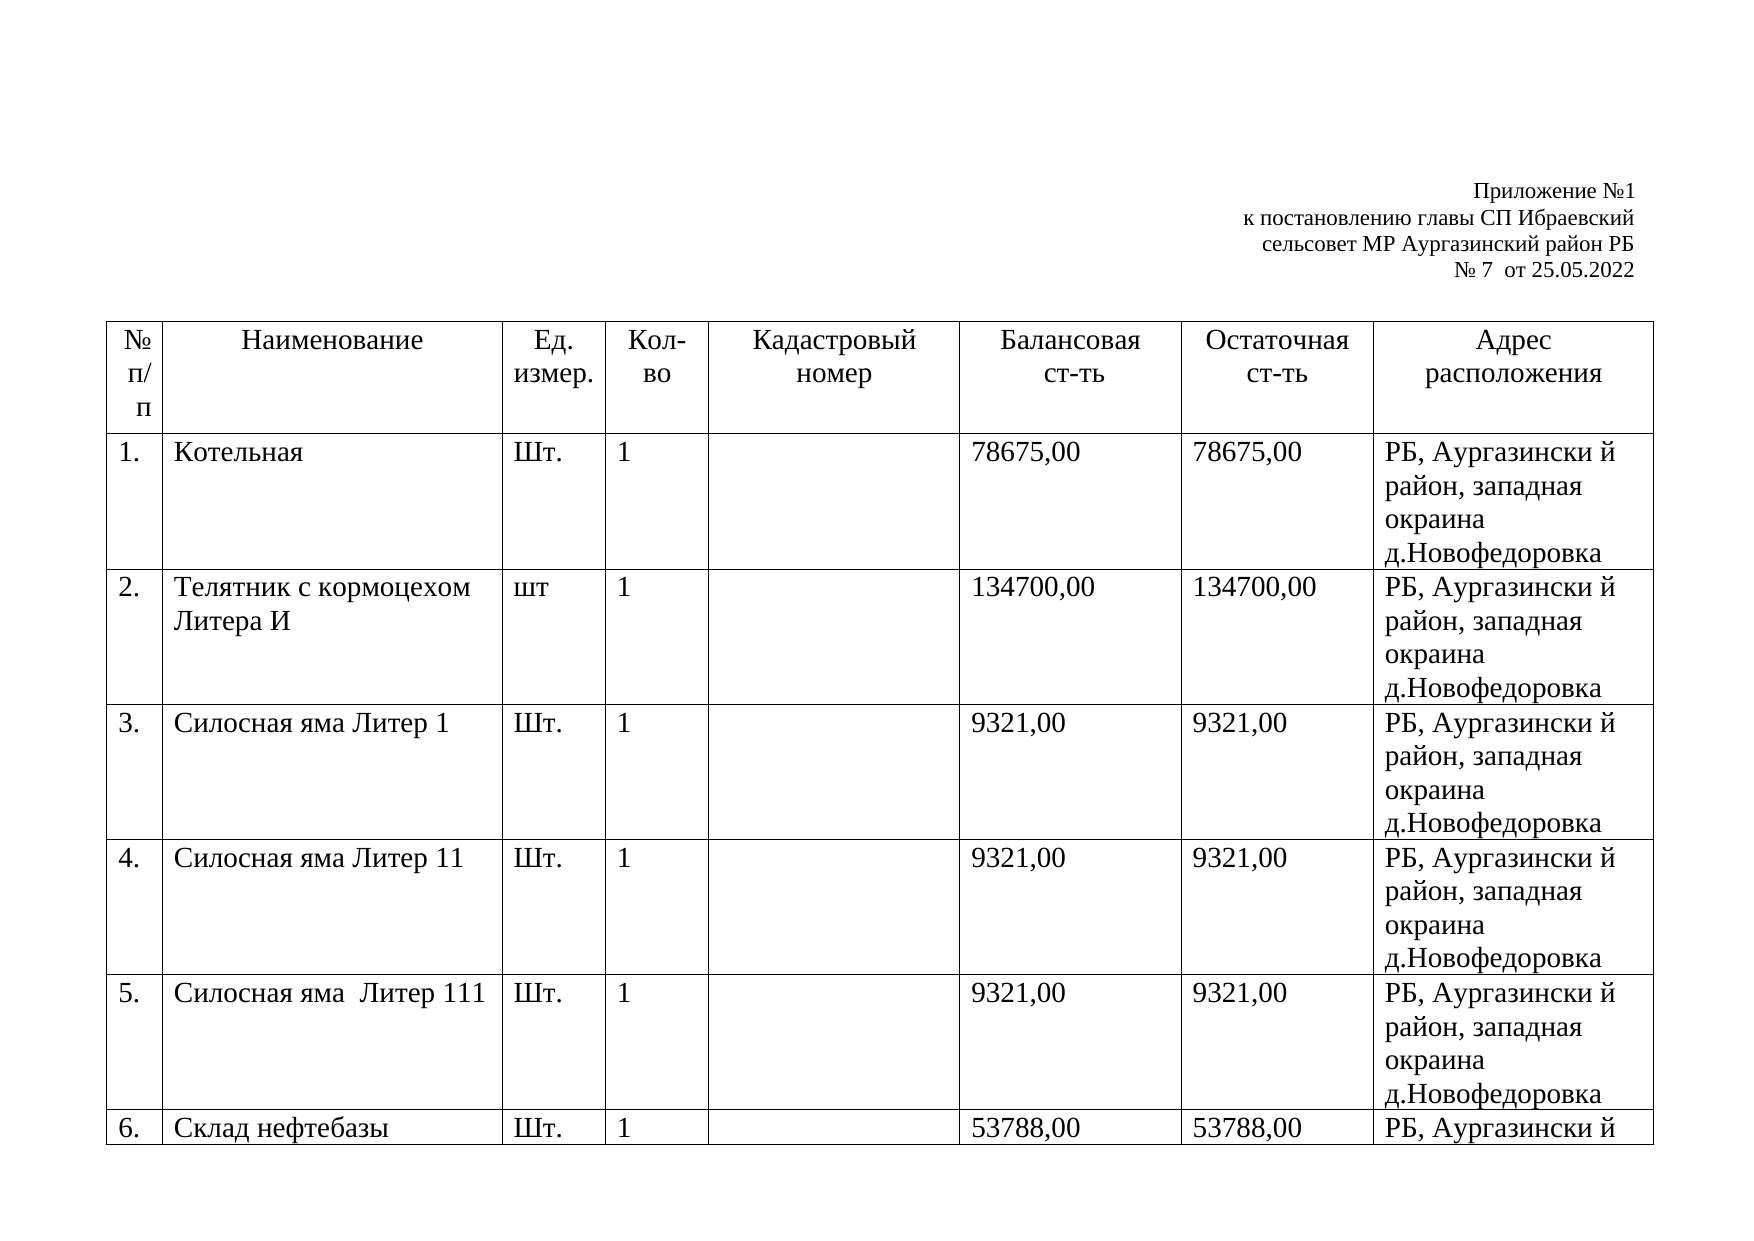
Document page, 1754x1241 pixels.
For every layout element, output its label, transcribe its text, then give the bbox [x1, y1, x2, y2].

table_cell 134700,00 [1182, 570, 1373, 704]
table_cell Силосная яма Литер 1 [163, 705, 502, 839]
table_cell 9321,00 [1182, 840, 1373, 974]
table_cell Телятник с кормоцехом Литера И [163, 570, 502, 704]
table_cell Силосная яма Литер 11 [163, 840, 502, 974]
table_header Балансовая ст-ть [960, 322, 1181, 433]
table_cell Склад нефтебазы [163, 1110, 502, 1144]
table_cell 1 [606, 975, 708, 1109]
table_cell Силосная яма Литер 111 [163, 975, 502, 1109]
table_cell 53788,00 [1182, 1110, 1373, 1144]
table_cell шт [503, 570, 605, 704]
table_cell 9321,00 [960, 705, 1181, 839]
text № 7 от 25.05.2022 [118, 256, 1636, 283]
table_cell 9321,00 [1182, 705, 1373, 839]
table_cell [1374, 975, 1653, 1109]
table_cell РБ, Аургазински й район, западная окраина д.Новофедоровка [1374, 840, 1653, 974]
table_cell [709, 570, 959, 704]
table_cell [709, 705, 959, 839]
table_cell 1 [606, 840, 708, 974]
table_cell 134700,00 [960, 570, 1181, 704]
table_cell Шт. [503, 434, 605, 568]
table_header Наименование [163, 322, 502, 433]
table_cell 9321,00 [960, 840, 1181, 974]
table_cell 78675,00 [1182, 434, 1373, 568]
table_cell РБ, Аургазински й район, западная окраина д.Новофедоровка [1374, 570, 1653, 704]
table_cell Шт. [503, 840, 605, 974]
table_cell [709, 840, 959, 974]
table_cell 9321,00 [1182, 975, 1373, 1109]
table_cell Шт. [503, 1110, 605, 1144]
table_cell 1 [606, 434, 708, 568]
table_cell Шт. [503, 975, 605, 1109]
table_cell 1 [606, 1110, 708, 1144]
table_cell [709, 1110, 959, 1144]
table_header Остаточная ст-ть [1182, 322, 1373, 433]
table_header Кадастровый номер [709, 322, 959, 433]
table_cell [709, 434, 959, 568]
table_cell 1 [606, 705, 708, 839]
table_cell Котельная [163, 434, 502, 568]
table_cell 78675,00 [960, 434, 1181, 568]
table_cell 5. [107, 975, 162, 1109]
table_header Кол-во [606, 322, 708, 433]
text Приложение №1 [118, 177, 1636, 203]
table_cell 53788,00 [960, 1110, 1181, 1144]
table_cell 1 [606, 570, 708, 704]
table_cell РБ, Аургазински й район, западная окраина д.Новофедоровка [1374, 434, 1653, 568]
text к постановлению главы СП Ибраевский [118, 203, 1636, 230]
table_cell 6. [107, 1110, 162, 1144]
table_header № п/п [107, 322, 162, 433]
table_cell 1. [107, 434, 162, 568]
text сельсовет МР Аургазинский район РБ [118, 230, 1636, 256]
table_header Ед. измер. [503, 322, 605, 433]
table_header Адрес расположения [1374, 322, 1653, 433]
table_cell 4. [107, 840, 162, 974]
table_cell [1374, 1110, 1653, 1144]
table_cell 2. [107, 570, 162, 704]
table_cell РБ, Аургазински й район, западная окраина д.Новофедоровка [1374, 705, 1653, 839]
table_cell 9321,00 [960, 975, 1181, 1109]
table_cell 3. [107, 705, 162, 839]
table_cell [709, 975, 959, 1109]
table_cell Шт. [503, 705, 605, 839]
